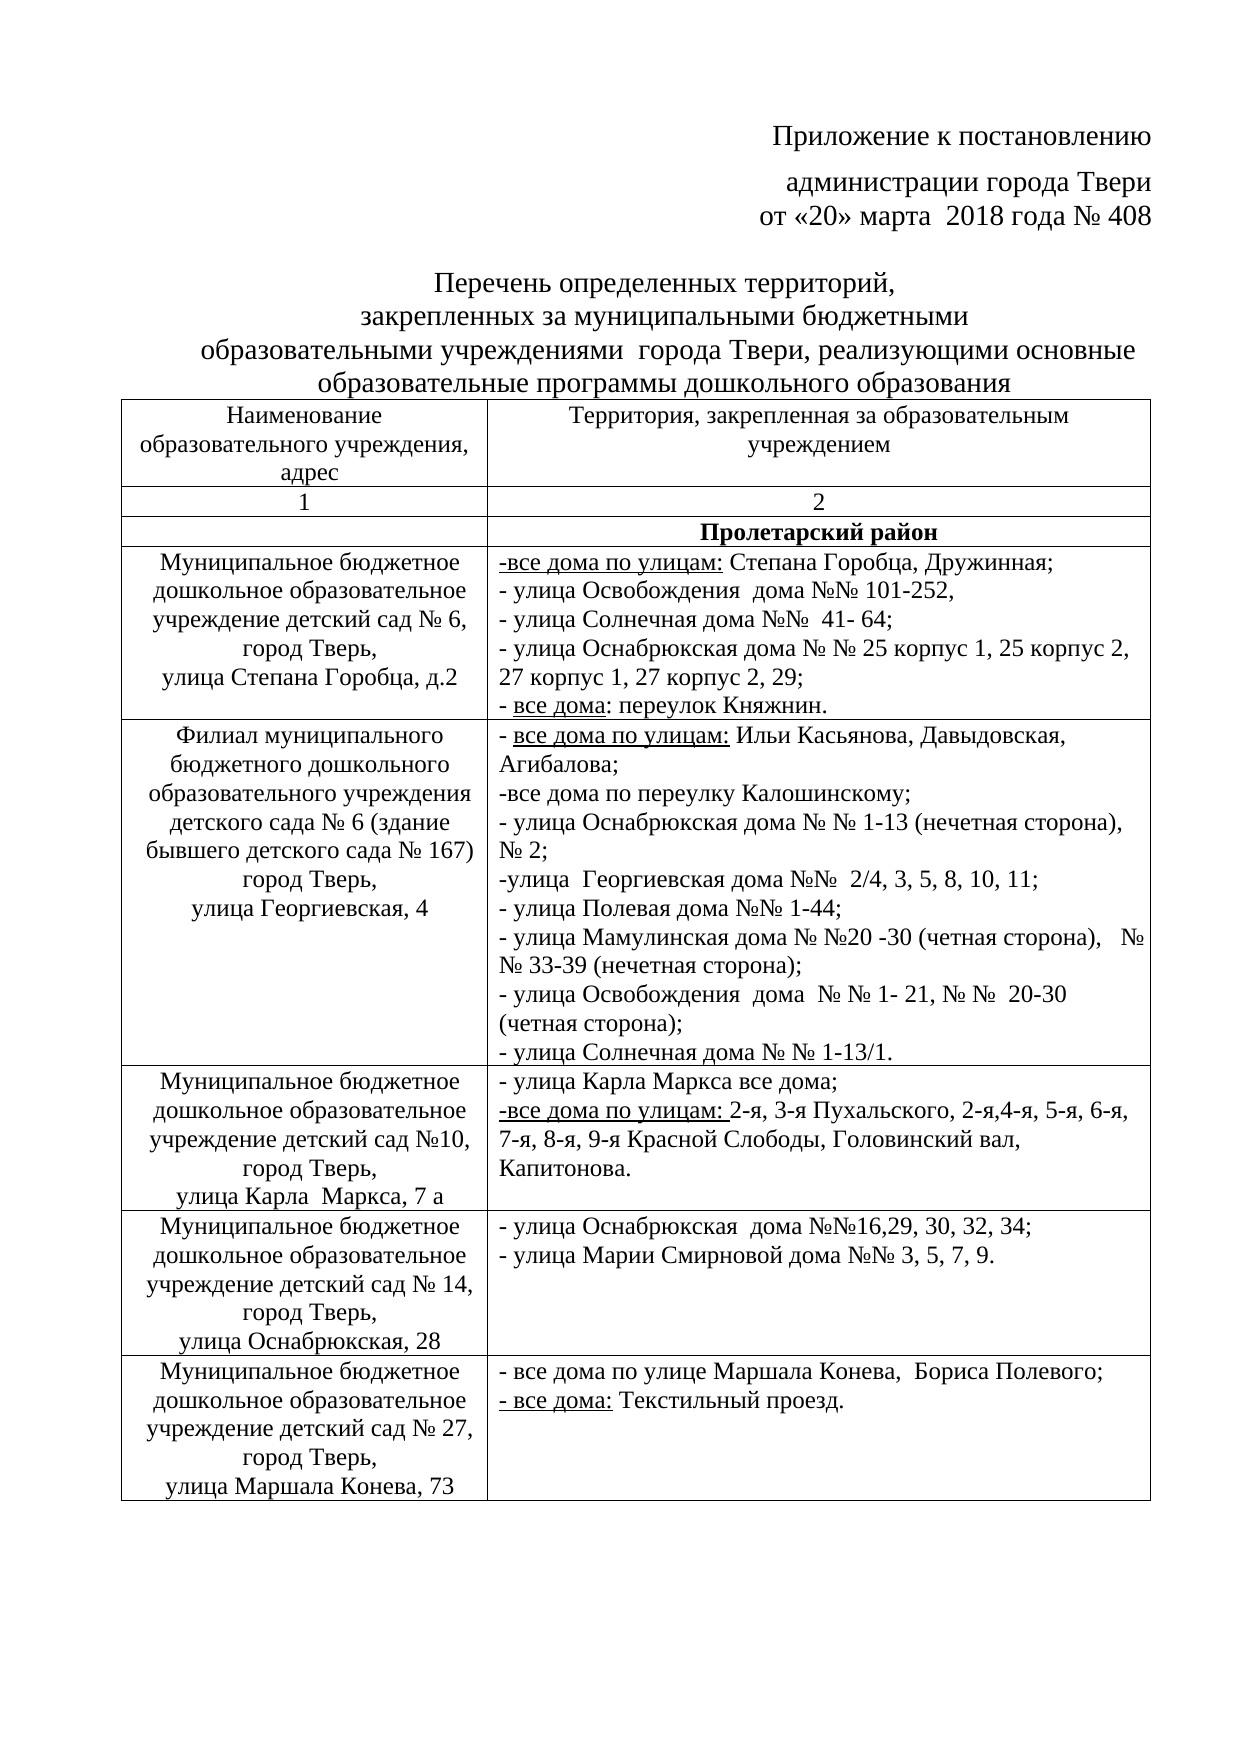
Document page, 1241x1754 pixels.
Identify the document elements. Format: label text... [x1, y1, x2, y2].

table_cell -все дома по улицам: Степана Горобца, Дружинная; - улица Освобождения дома №№ 101-252, - улица Солнечная дома №№ 41- 64; - улица Оснабрюкская дома № № 25 корпус 1, 25 корпус 2, 27 корпус 1, 27 корпус 2, 29; - все дома: переулок Княжнин. [488, 547, 1150, 719]
text образовательными учреждениями города Твери, реализующими основные образовательные программы дошкольного образования [177, 332, 1152, 399]
text Приложение к постановлению [177, 118, 1152, 152]
table_cell Муниципальное бюджетное дошкольное образовательное учреждение детский сад № 27, город Тверь, улица Маршала Конева, 73 [122, 1356, 487, 1500]
table_cell Муниципальное бюджетное дошкольное образовательное учреждение детский сад № 6, город Тверь, улица Степана Горобца, д.2 [122, 547, 487, 719]
table_cell Филиал муниципального бюджетного дошкольного образовательного учреждения детского сада № 6 (здание бывшего детского сада № 167) город Тверь, улица Георгиевская, 4 [122, 720, 487, 1065]
table_cell [122, 517, 487, 546]
table_cell - все дома по улицам: Ильи Касьянова, Давыдовская, Агибалова; -все дома по переулку Калошинскому; - улица Оснабрюкская дома № № 1-13 (нечетная сторона), № 2; -улица Георгиевская дома №№ 2/4, 3, 5, 8, 10, 11; - улица Полевая дома №№ 1-44; - улица Мамулинская дома № №20 -30 (четная сторона), № № 33-39 (нечетная сторона); - улица Освобождения дома № № 1- 21, № № 20-30 (четная сторона); - улица Солнечная дома № № 1-13/1. [488, 720, 1150, 1065]
text от «20» марта 2018 года № 408 [177, 198, 1152, 231]
table_cell Муниципальное бюджетное дошкольное образовательное учреждение детский сад № 14, город Тверь, улица Оснабрюкская, 28 [122, 1211, 487, 1355]
table_cell - улица Оснабрюкская дома №№16,29, 30, 32, 34; - улица Марии Смирновой дома №№ 3, 5, 7, 9. [488, 1211, 1150, 1355]
table_cell - все дома по улице Маршала Конева, Бориса Полевого; - все дома: Текстильный проезд. [488, 1356, 1150, 1500]
table_cell Муниципальное бюджетное дошкольное образовательное учреждение детский сад №10, город Тверь, улица Карла Маркса, 7 а [122, 1066, 487, 1210]
text администрации города Твери [177, 164, 1152, 198]
table_cell 1 [122, 487, 487, 516]
text Перечень определенных территорий, [177, 265, 1152, 298]
table_cell 2 [488, 487, 1150, 516]
table_header Наименование образовательного учреждения, адрес [122, 400, 487, 486]
table_cell - улица Карла Маркса все дома; -все дома по улицам: 2-я, 3-я Пухальского, 2-я,4-я, 5-я, 6-я, 7-я, 8-я, 9-я Красной Слободы, Головинский вал, Капитонова. [488, 1066, 1150, 1210]
text закрепленных за муниципальными бюджетными [177, 298, 1152, 332]
table_header Территория, закрепленная за образовательным учреждением [488, 400, 1150, 486]
table_cell Пролетарский район [488, 517, 1150, 546]
